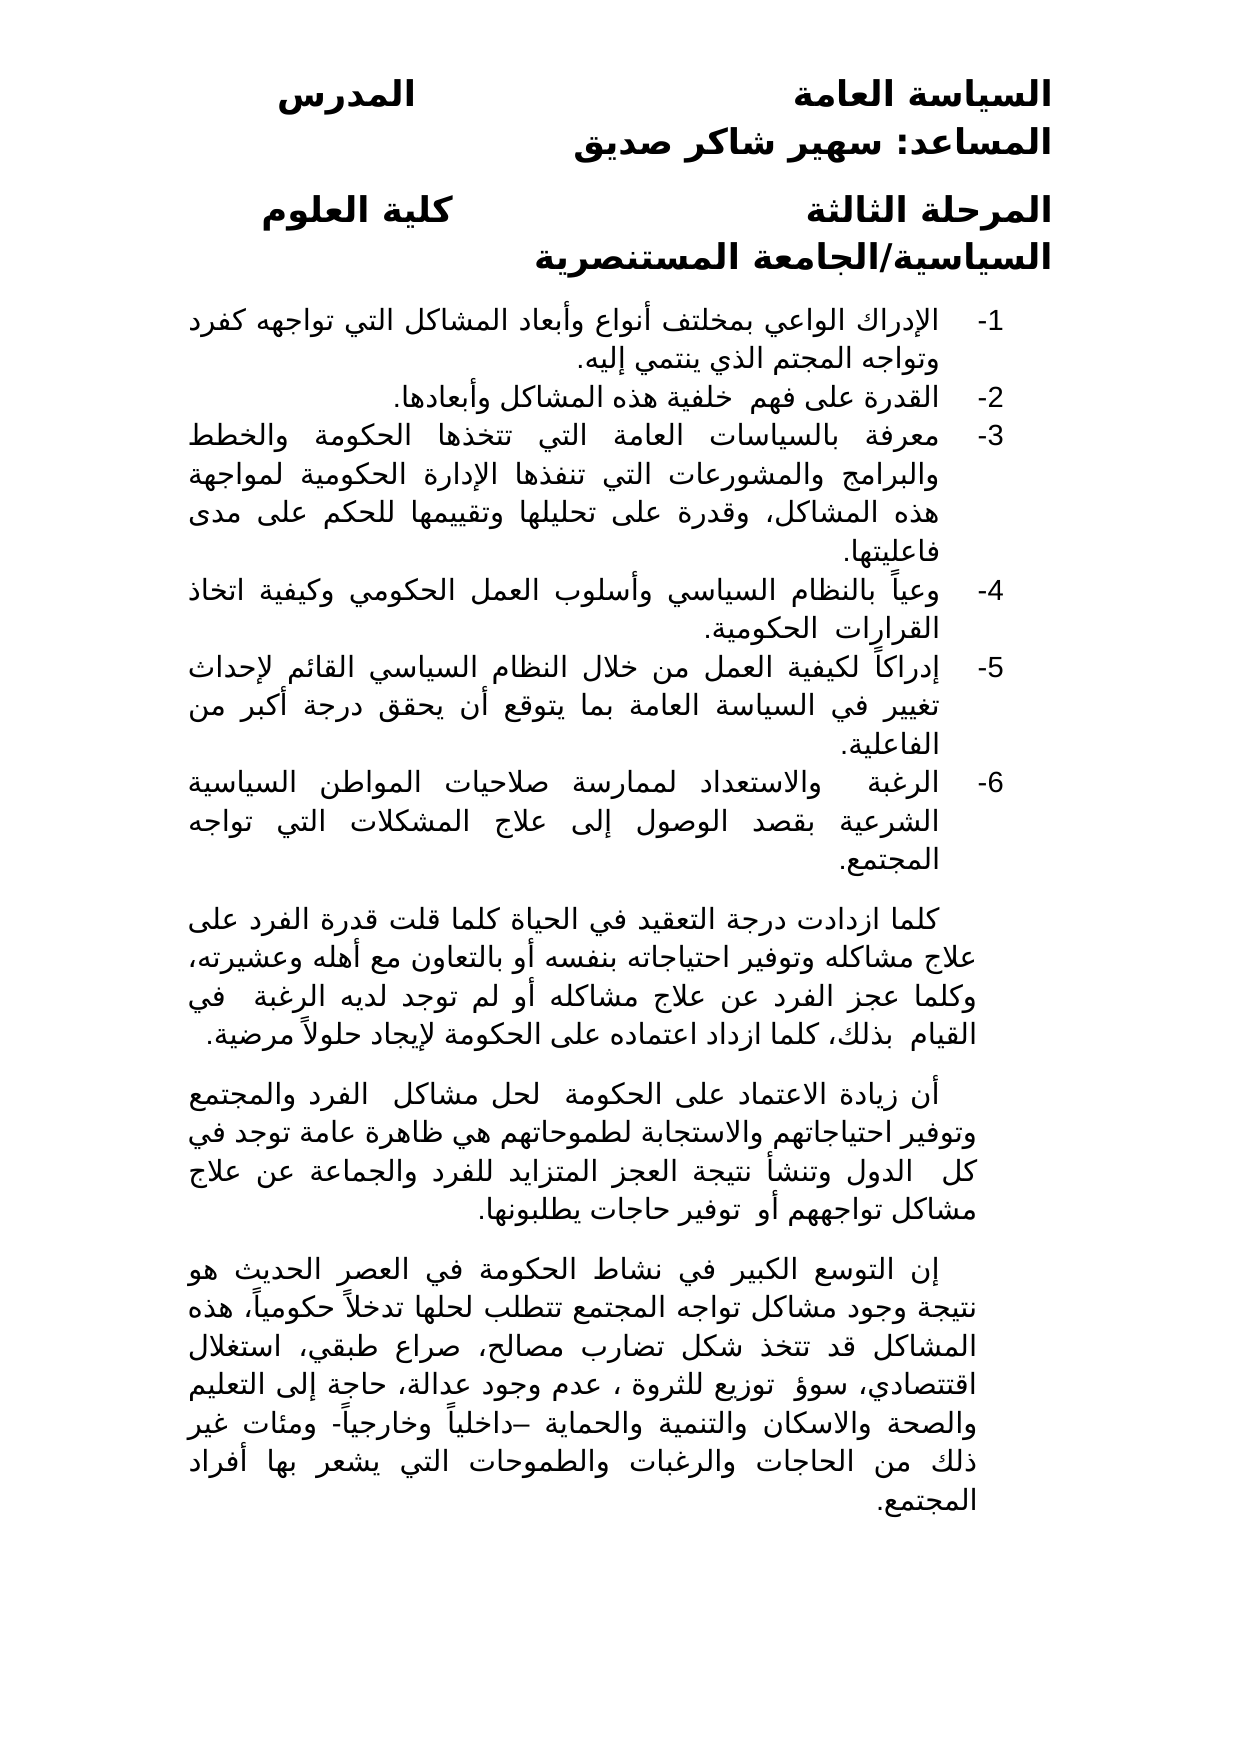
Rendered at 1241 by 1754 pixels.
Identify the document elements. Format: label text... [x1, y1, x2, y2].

text كلما ازدادت درجة التعقيد في الحياة كلما قلت قدرة الفرد على علاج مشاكله وتوفير احتياجاته بنفسه أو بالتعاون مع أهله وعشيرته، وكلما عجز الفرد عن علاج مشاكله أو لم توجد لديه الرغبة في القيام بذلك، كلما ازداد اعتماده على الحكومة لإيجاد حلولاً مرضية. [187, 902, 978, 1051]
list إدراكاً لكيفية العمل من خلال النظام السياسي القائم لإحداث تغيير في السياسة العامة بما يتوقع أن يحقق درجة أكبر من الفاعلية. [187, 649, 978, 760]
list الإدراك الواعي بمخلتف أنواع وأبعاد المشاكل التي تواجهه كفرد وتواجه المجتم الذي ينتمي إليه. [187, 303, 978, 375]
text أن زيادة الاعتماد على الحكومة لحل مشاكل الفرد والمجتمع وتوفير احتياجاتهم والاستجابة لطموحاتهم هي ظاهرة عامة توجد في كل الدول وتنشأ نتيجة العجز المتزايد للفرد والجماعة عن علاج مشاكل تواجههم أو توفير حاجات يطلبونها. [187, 1077, 978, 1226]
text إن التوسع الكبير في نشاط الحكومة في العصر الحديث هو نتيجة وجود مشاكل تواجه المجتمع تتطلب لحلها تدخلاً حكومياً، هذه المشاكل قد تتخذ شكل تضارب مصالح، صراع طبقي، استغلال اقتتصادي، سوؤ توزيع للثروة ، عدم وجود عدالة، حاجة إلى التعليم والصحة والاسكان والتنمية والحماية –داخلياً وخارجياً- ومئات غير ذلك من الحاجات والرغبات والطموحات التي يشعر بها أفراد المجتمع. [187, 1252, 978, 1516]
list معرفة بالسياسات العامة التي تتخذها الحكومة والخطط والبرامج والمشورعات التي تنفذها الإدارة الحكومية لمواجهة هذه المشاكل، وقدرة على تحليلها وتقييمها للحكم على مدى فاعليتها. [187, 418, 978, 567]
list الرغبة والاستعداد لممارسة صلاحيات المواطن السياسية الشرعية بقصد الوصول إلى علاج المشكلات التي تواجه المجتمع. [187, 765, 978, 876]
list وعياً بالنظام السياسي وأسلوب العمل الحكومي وكيفية اتخاذ القرارات الحكومية. [187, 572, 978, 644]
list القدرة على فهم خلفية هذه المشاكل وأبعادها. [187, 380, 978, 413]
